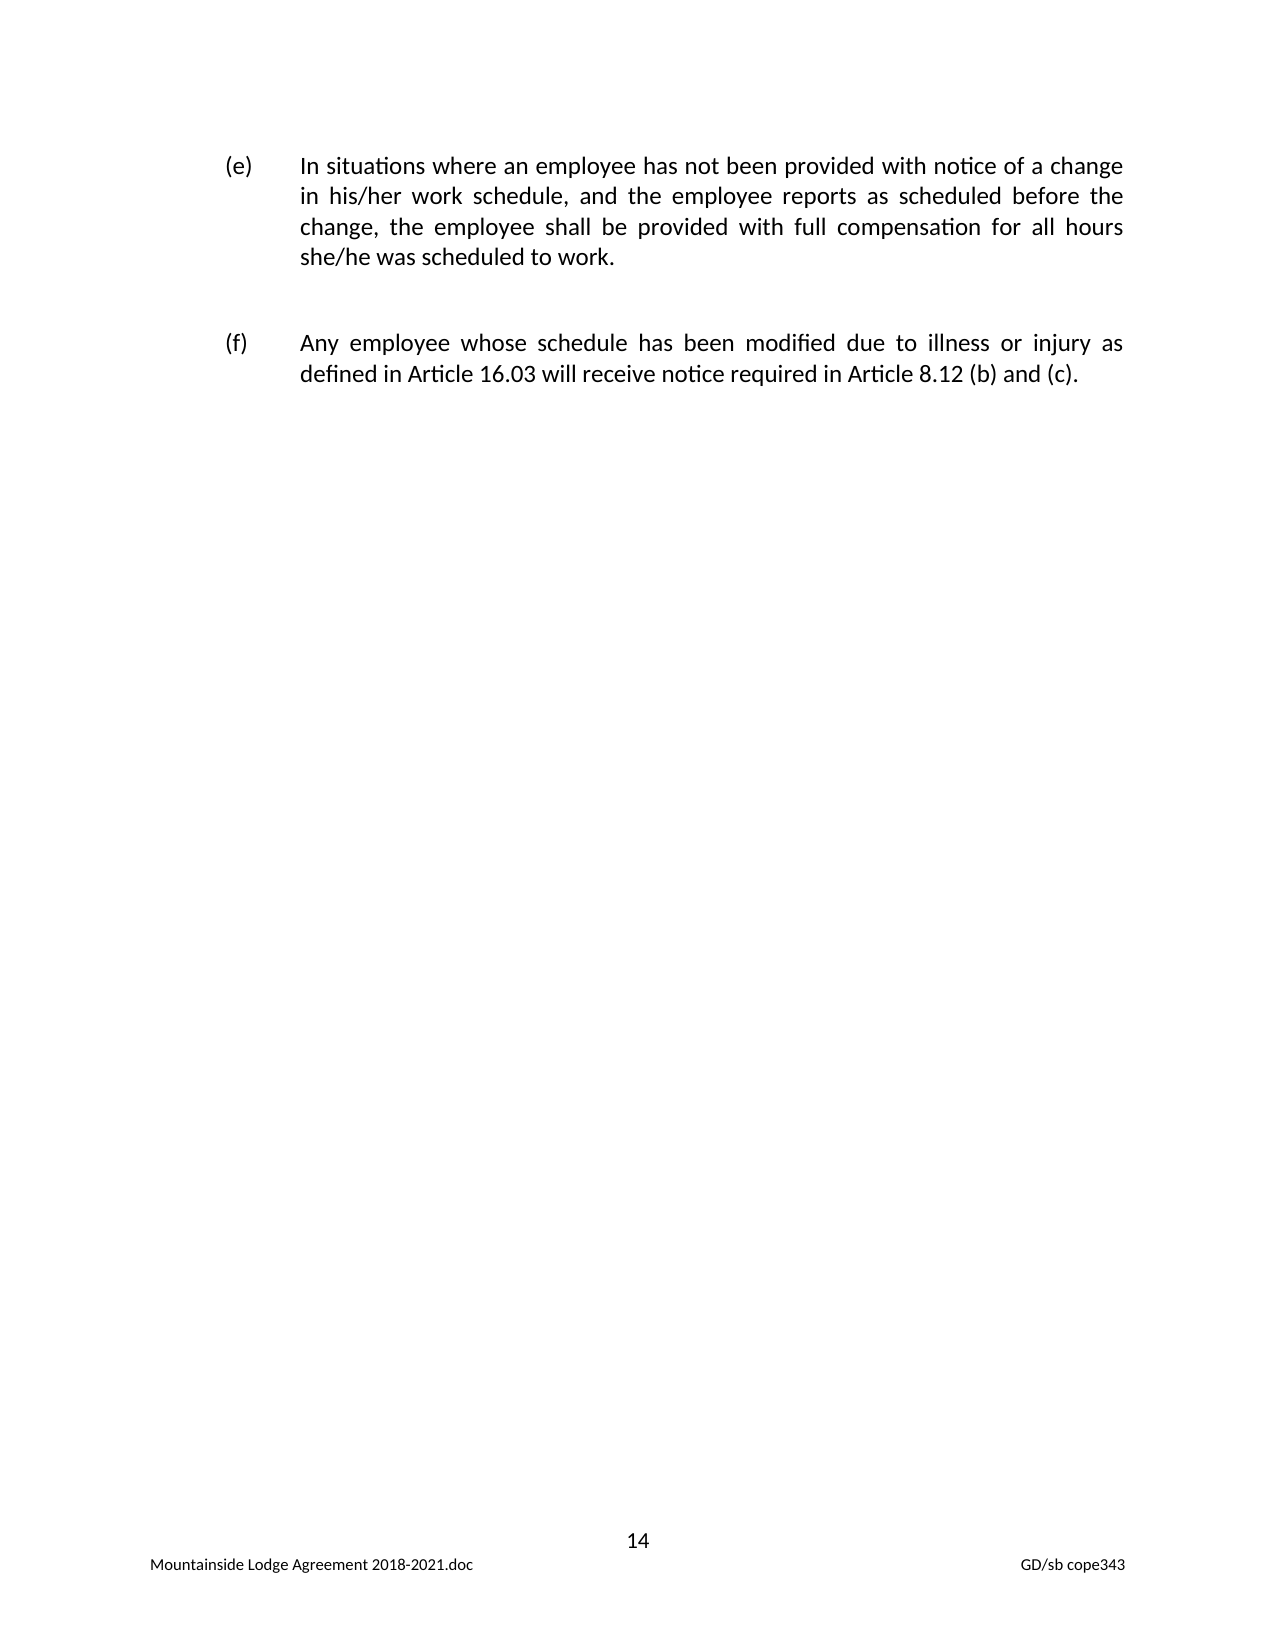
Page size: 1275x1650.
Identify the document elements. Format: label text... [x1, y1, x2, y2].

text (e) In situations where an employee has not been provided with notice of a change in his/her work schedule, and the employee reports as scheduled before the change, the employee shall be provided with full compensation for all hours she/he was scheduled to work. [225, 150, 1125, 272]
text (f) Any employee whose schedule has been modified due to illness or injury as defined in Article 16.03 will receive notice required in Article 8.12 (b) and (c). [225, 328, 1125, 389]
